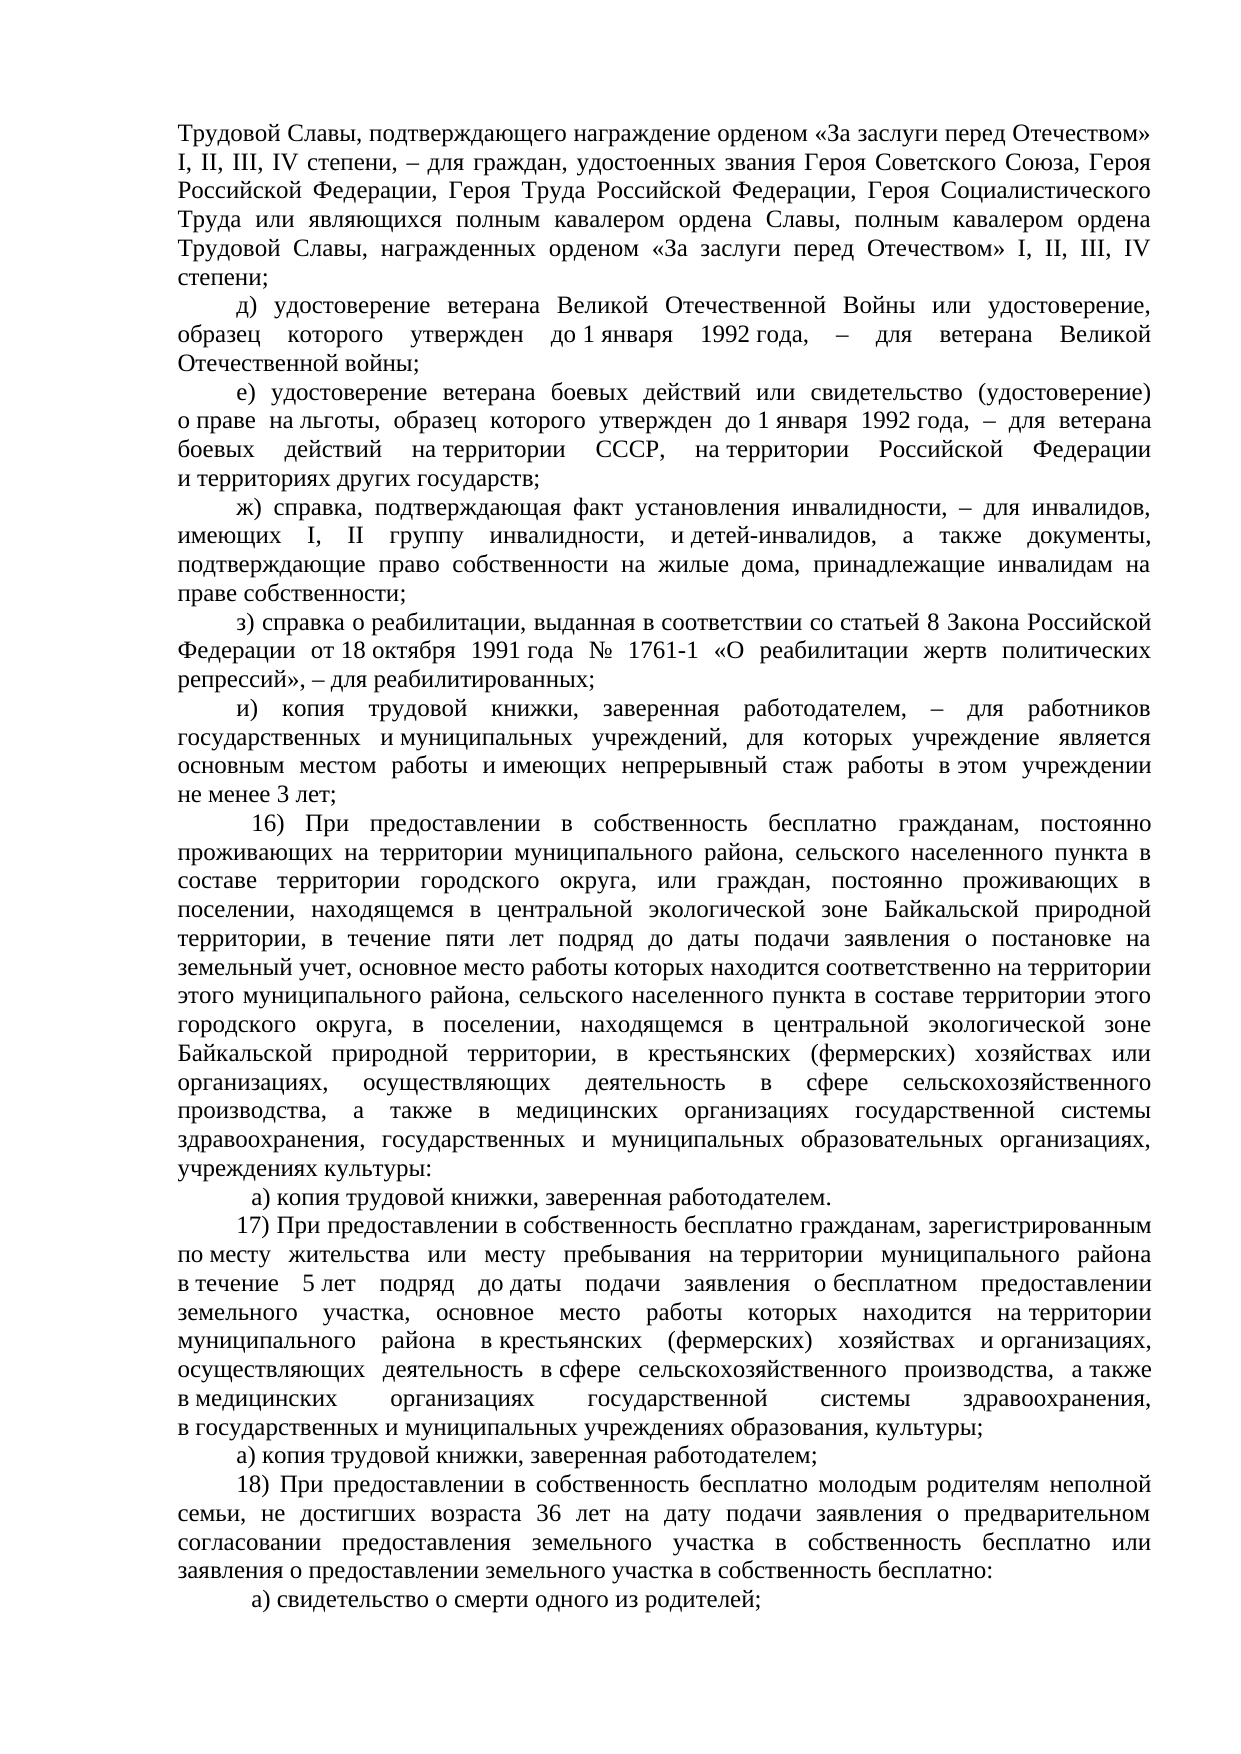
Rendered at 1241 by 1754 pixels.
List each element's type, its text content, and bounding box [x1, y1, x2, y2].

text д) удостоверение ветерана Великой Отечественной Войны или удостоверение, образец которого утвержден до 1 января 1992 года, – для ветерана Великой Отечественной войны; [177, 291, 1152, 377]
text е) удостоверение ветерана боевых действий или свидетельство (удостоверение) о праве на льготы, образец которого утвержден до 1 января 1992 года, – для ветерана боевых действий на территории СССР, на территории Российской Федерации и территориях других государств; [177, 377, 1152, 492]
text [177, 118, 1152, 291]
text 18) При предоставлении в собственность бесплатно молодым родителям неполной семьи, не достигших возраста 36 лет на дату подачи заявления о предварительном согласовании предоставления земельного участка в собственность бесплатно или заявления о предоставлении земельного участка в собственность бесплатно: [177, 1469, 1152, 1584]
text а) копия трудовой книжки, заверенная работодателем; [177, 1441, 1152, 1469]
text 17) При предоставлении в собственность бесплатно гражданам, зарегистрированным по месту жительства или месту пребывания на территории муниципального района в течение 5 лет подряд до даты подачи заявления о бесплатном предоставлении земельного участка, основное место работы которых находится на территории муниципального района в крестьянских (фермерских) хозяйствах и организациях, осуществляющих деятельность в сфере сельскохозяйственного производства, а также в медицинских организациях государственной системы здравоохранения, в государственных и муниципальных учреждениях образования, культуры; [177, 1211, 1152, 1441]
text и) копия трудовой книжки, заверенная работодателем, – для работников государственных и муниципальных учреждений, для которых учреждение является основным местом работы и имеющих непрерывный стаж работы в этом учреждении не менее 3 лет; [177, 693, 1152, 808]
text 16) При предоставлении в собственность бесплатно гражданам, постоянно проживающих на территории муниципального района, сельского населенного пункта в составе территории городского округа, или граждан, постоянно проживающих в поселении, находящемся в центральной экологической зоне Байкальской природной территории, в течение пяти лет подряд до даты подачи заявления о постановке на земельный учет, основное место работы которых находится соответственно на территории этого муниципального района, сельского населенного пункта в составе территории этого городского округа, в поселении, находящемся в центральной экологической зоне Байкальской природной территории, в крестьянских (фермерских) хозяйствах или организациях, осуществляющих деятельность в сфере сельскохозяйственного производства, а также в медицинских организациях государственной системы здравоохранения, государственных и муниципальных образовательных организациях, учреждениях культуры: [177, 808, 1152, 1182]
text ж) справка, подтверждающая факт установления инвалидности, – для инвалидов, имеющих I, II группу инвалидности, и детей-инвалидов, а также документы, подтверждающие право собственности на жилые дома, принадлежащие инвалидам на праве собственности; [177, 492, 1152, 607]
text а) копия трудовой книжки, заверенная работодателем. [177, 1182, 1152, 1211]
text з) справка о реабилитации, выданная в соответствии со статьей 8 Закона Российской Федерации от 18 октября 1991 года № 1761-1 «О реабилитации жертв политических репрессий», – для реабилитированных; [177, 607, 1152, 693]
text а) свидетельство о смерти одного из родителей; [177, 1584, 1152, 1613]
